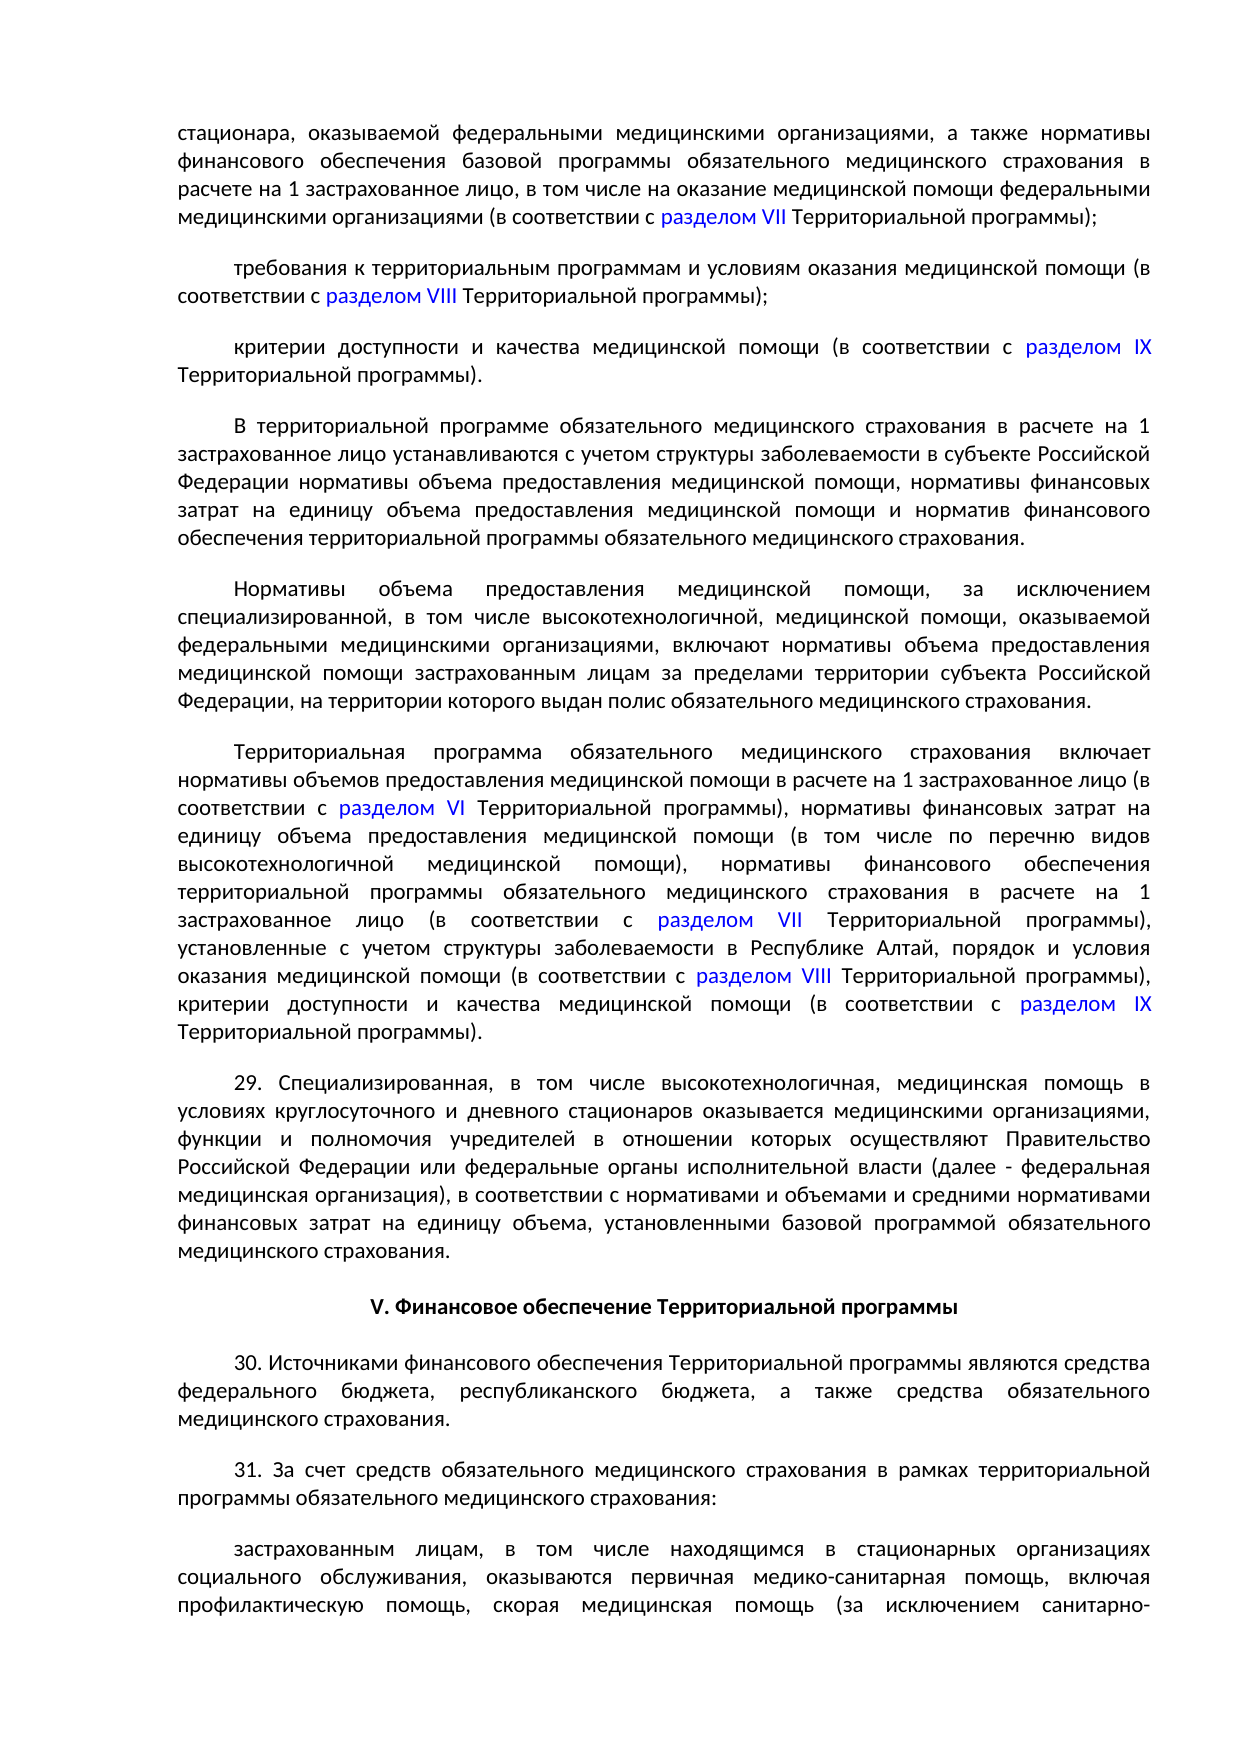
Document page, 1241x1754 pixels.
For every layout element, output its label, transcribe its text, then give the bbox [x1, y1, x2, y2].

text требования к территориальным программам и условиям оказания медицинской помощи (в соответствии с разделом VIII Территориальной программы); [177, 253, 1152, 309]
text Территориальная программа обязательного медицинского страхования включает нормативы объемов предоставления медицинской помощи в расчете на 1 застрахованное лицо (в соответствии с разделом VI Территориальной программы), нормативы финансовых затрат на единицу объема предоставления медицинской помощи (в том числе по перечню видов высокотехнологичной медицинской помощи), нормативы финансового обеспечения территориальной программы обязательного медицинского страхования в расчете на 1 застрахованное лицо (в соответствии с разделом VII Территориальной программы), установленные с учетом структуры заболеваемости в Республике Алтай, порядок и условия оказания медицинской помощи (в соответствии с разделом VIII Территориальной программы), критерии доступности и качества медицинской помощи (в соответствии с разделом IX Территориальной программы). [177, 737, 1152, 1045]
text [177, 118, 1152, 230]
text 29. Специализированная, в том числе высокотехнологичная, медицинская помощь в условиях круглосуточного и дневного стационаров оказывается медицинскими организациями, функции и полномочия учредителей в отношении которых осуществляют Правительство Российской Федерации или федеральные органы исполнительной власти (далее - федеральная медицинская организация), в соответствии с нормативами и объемами и средними нормативами финансовых затрат на единицу объема, установленными базовой программой обязательного медицинского страхования. [177, 1068, 1152, 1264]
text 30. Источниками финансового обеспечения Территориальной программы являются средства федерального бюджета, республиканского бюджета, а также средства обязательного медицинского страхования. [177, 1348, 1152, 1432]
text В территориальной программе обязательного медицинского страхования в расчете на 1 застрахованное лицо устанавливаются с учетом структуры заболеваемости в субъекте Российской Федерации нормативы объема предоставления медицинской помощи, нормативы финансовых затрат на единицу объема предоставления медицинской помощи и норматив финансового обеспечения территориальной программы обязательного медицинского страхования. [177, 411, 1152, 551]
text 31. За счет средств обязательного медицинского страхования в рамках территориальной программы обязательного медицинского страхования: [177, 1455, 1152, 1511]
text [177, 1534, 1152, 1618]
text критерии доступности и качества медицинской помощи (в соответствии с разделом IX Территориальной программы). [177, 332, 1152, 388]
title V. Финансовое обеспечение Территориальной программы [177, 1292, 1152, 1320]
text Нормативы объема предоставления медицинской помощи, за исключением специализированной, в том числе высокотехнологичной, медицинской помощи, оказываемой федеральными медицинскими организациями, включают нормативы объема предоставления медицинской помощи застрахованным лицам за пределами территории субъекта Российской Федерации, на территории которого выдан полис обязательного медицинского страхования. [177, 574, 1152, 714]
